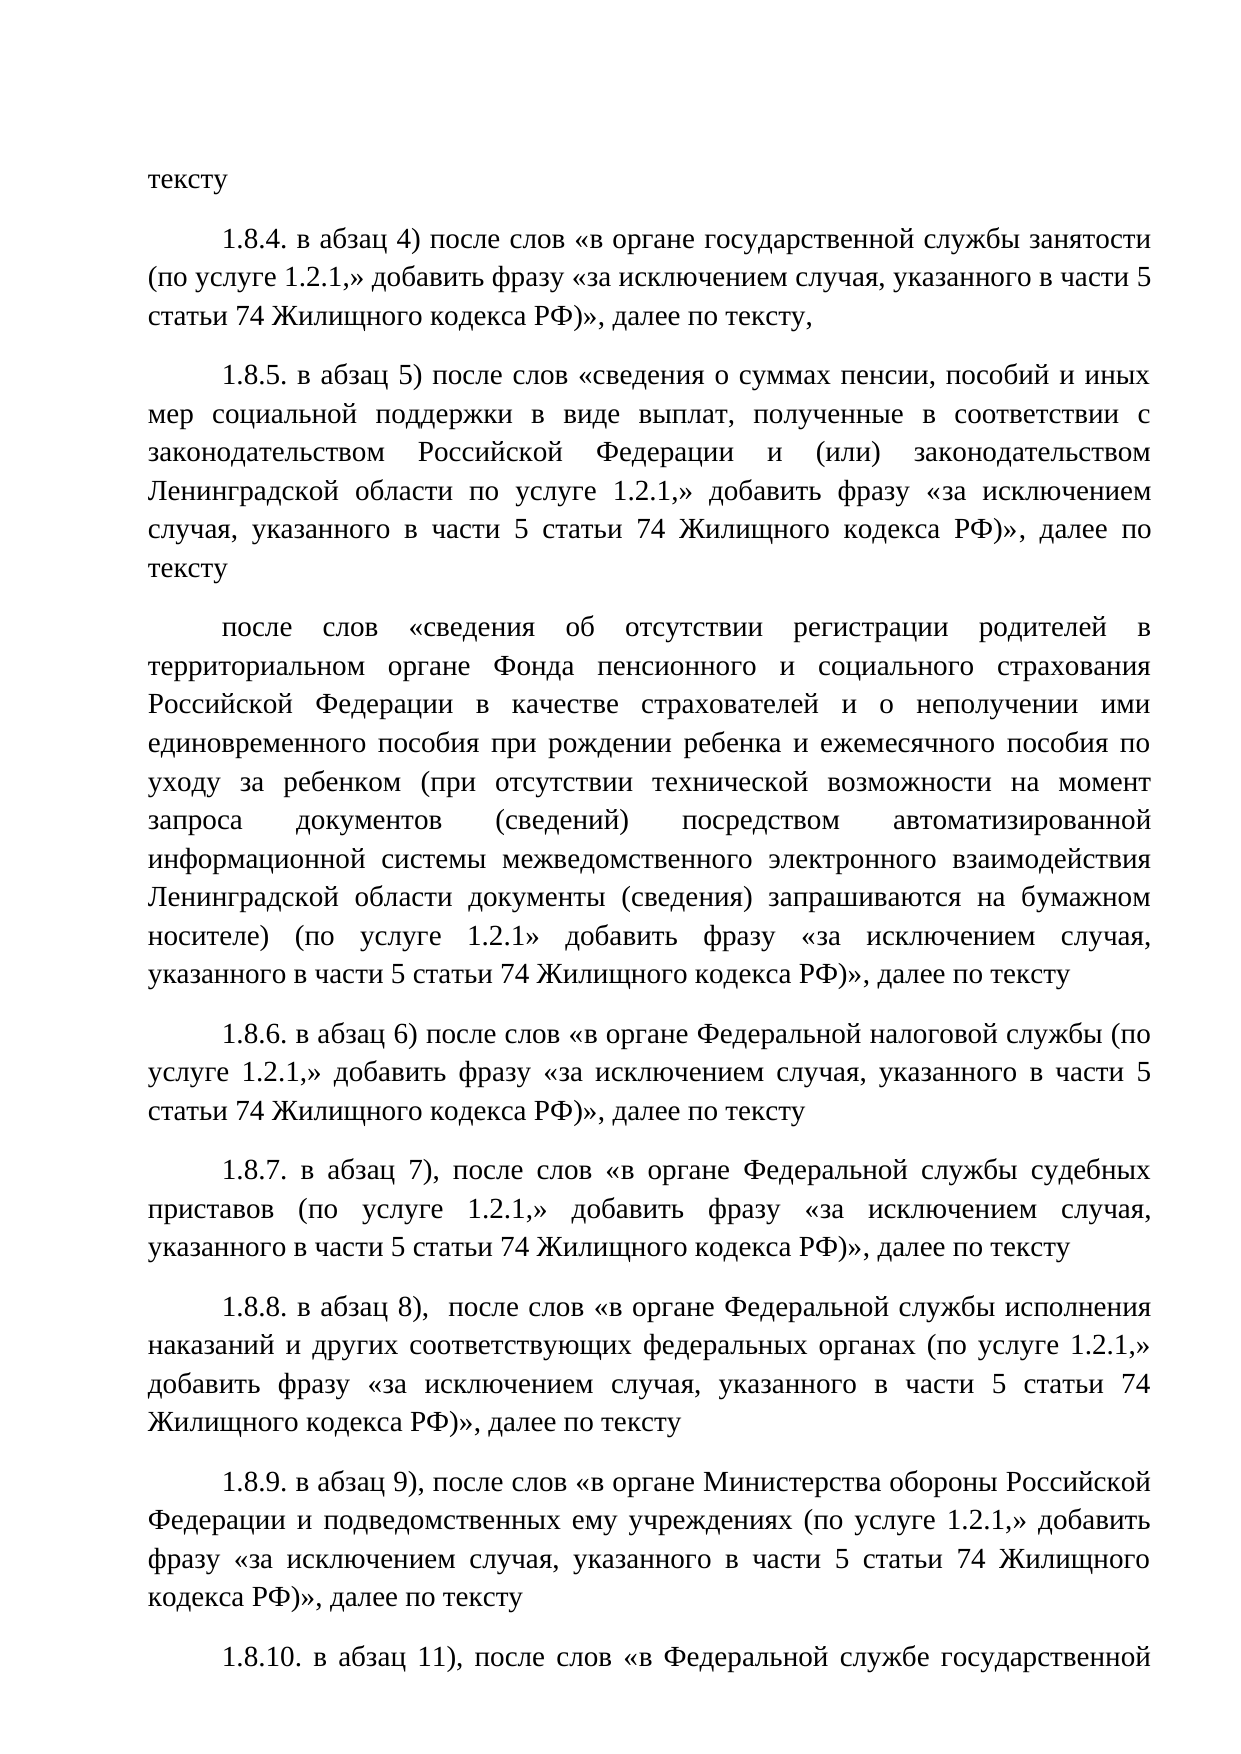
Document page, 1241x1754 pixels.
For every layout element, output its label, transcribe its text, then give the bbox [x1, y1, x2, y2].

text 1.8.9. в абзац 9), после слов «в органе Министерства обороны Российской Федерации и подведомственных ему учреждениях (по услуге 1.2.1,» добавить фразу «за исключением случая, указанного в части 5 статьи 74 Жилищного кодекса РФ)», далее по тексту [148, 1464, 1152, 1613]
text 1.8.4. в абзац 4) после слов «в органе государственной службы занятости (по услуге 1.2.1,» добавить фразу «за исключением случая, указанного в части 5 статьи 74 Жилищного кодекса РФ)», далее по тексту, [148, 221, 1152, 332]
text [148, 1639, 1152, 1672]
text 1.8.6. в абзац 6) после слов «в органе Федеральной налоговой службы (по услуге 1.2.1,» добавить фразу «за исключением случая, указанного в части 5 статьи 74 Жилищного кодекса РФ)», далее по тексту [148, 1016, 1152, 1126]
text 1.8.7. в абзац 7), после слов «в органе Федеральной службы судебных приставов (по услуге 1.2.1,» добавить фразу «за исключением случая, указанного в части 5 статьи 74 Жилищного кодекса РФ)», далее по тексту [148, 1152, 1152, 1263]
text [148, 128, 1152, 195]
text после слов «сведения об отсутствии регистрации родителей в территориальном органе Фонда пенсионного и социального страхования Российской Федерации в качестве страхователей и о неполучении ими единовременного пособия при рождении ребенка и ежемесячного пособия по уходу за ребенком (при отсутствии технической возможности на момент запроса документов (сведений) посредством автоматизированной информационной системы межведомственного электронного взаимодействия Ленинградской области документы (сведения) запрашиваются на бумажном носителе) (по услуге 1.2.1» добавить фразу «за исключением случая, указанного в части 5 статьи 74 Жилищного кодекса РФ)», далее по тексту [148, 609, 1152, 990]
text 1.8.8. в абзац 8), после слов «в органе Федеральной службы исполнения наказаний и других соответствующих федеральных органах (по услуге 1.2.1,» добавить фразу «за исключением случая, указанного в части 5 статьи 74 Жилищного кодекса РФ)», далее по тексту [148, 1289, 1152, 1438]
text 1.8.5. в абзац 5) после слов «сведения о суммах пенсии, пособий и иных мер социальной поддержки в виде выплат, полученные в соответствии с законодательством Российской Федерации и (или) законодательством Ленинградской области по услуге 1.2.1,» добавить фразу «за исключением случая, указанного в части 5 статьи 74 Жилищного кодекса РФ)», далее по тексту [148, 357, 1152, 584]
